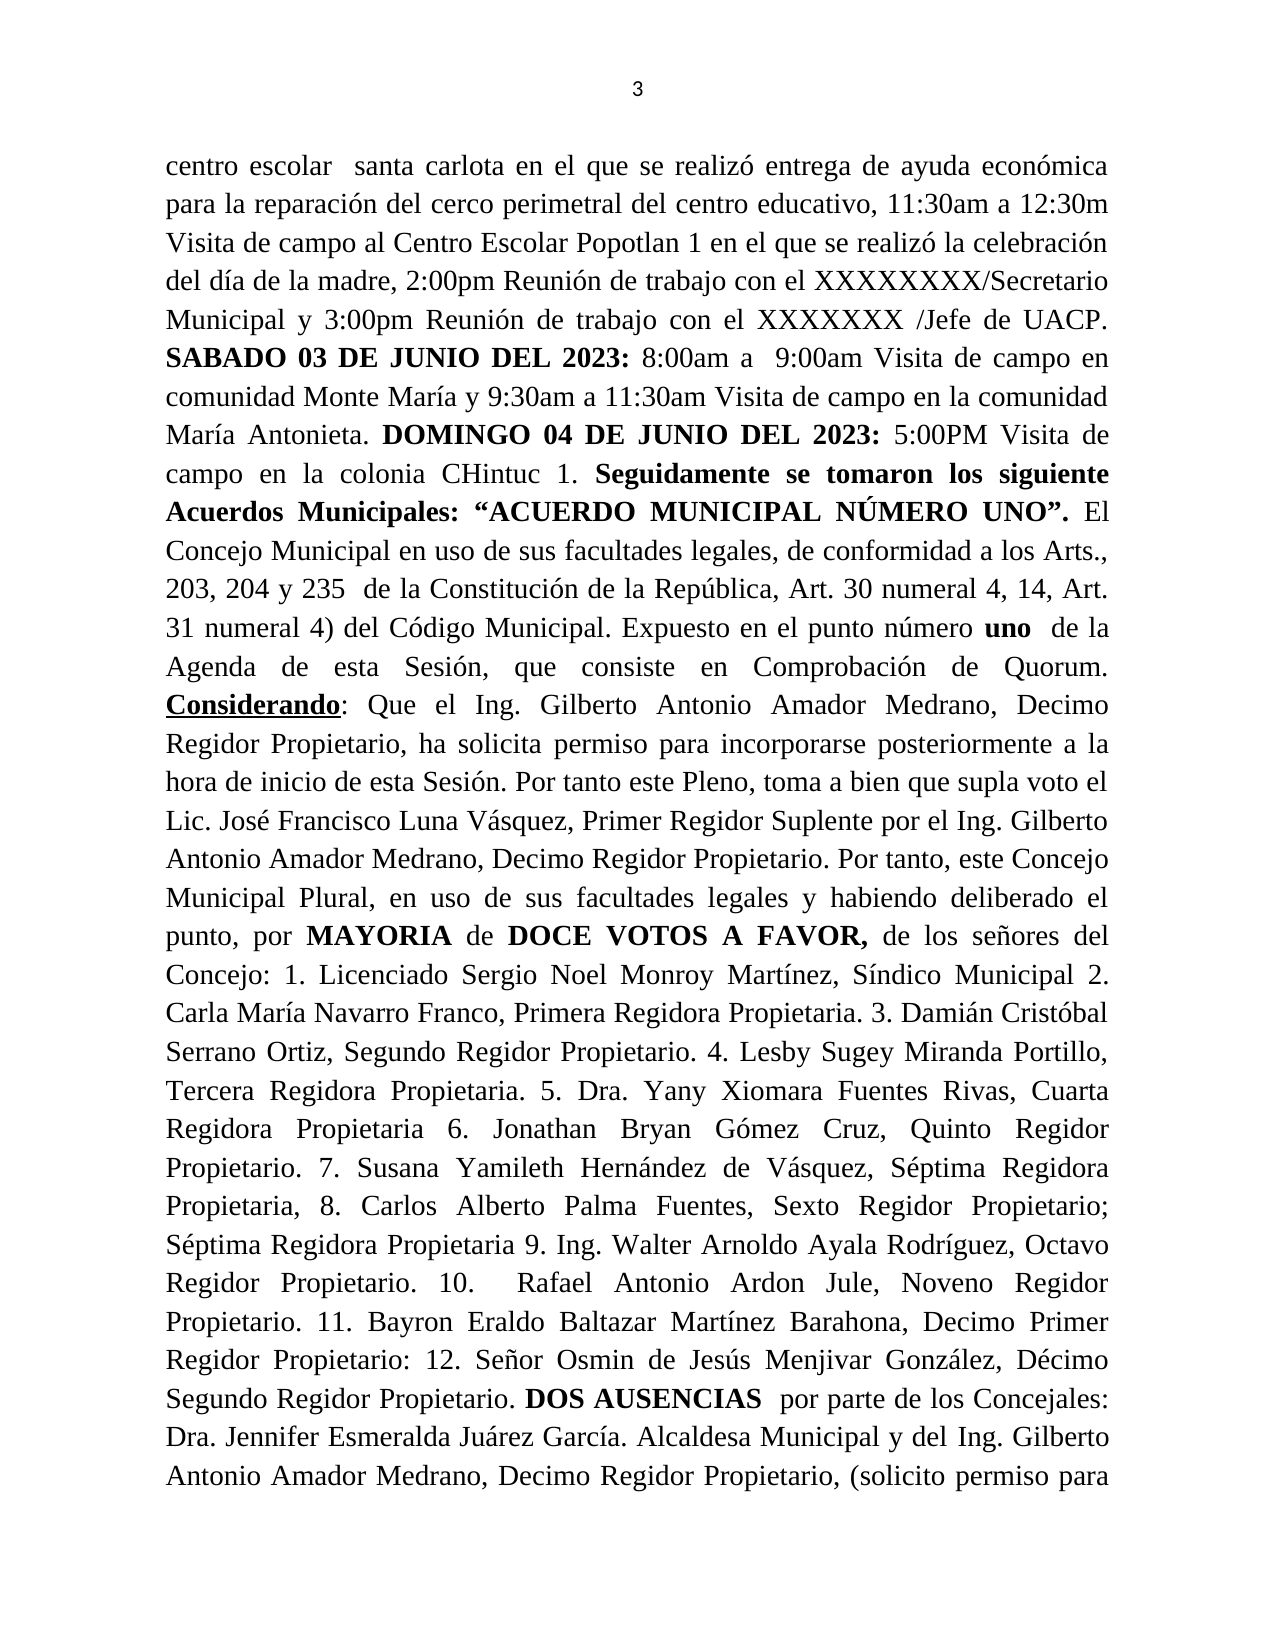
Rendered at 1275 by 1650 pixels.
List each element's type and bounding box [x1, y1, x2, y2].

text [165, 148, 1109, 1492]
